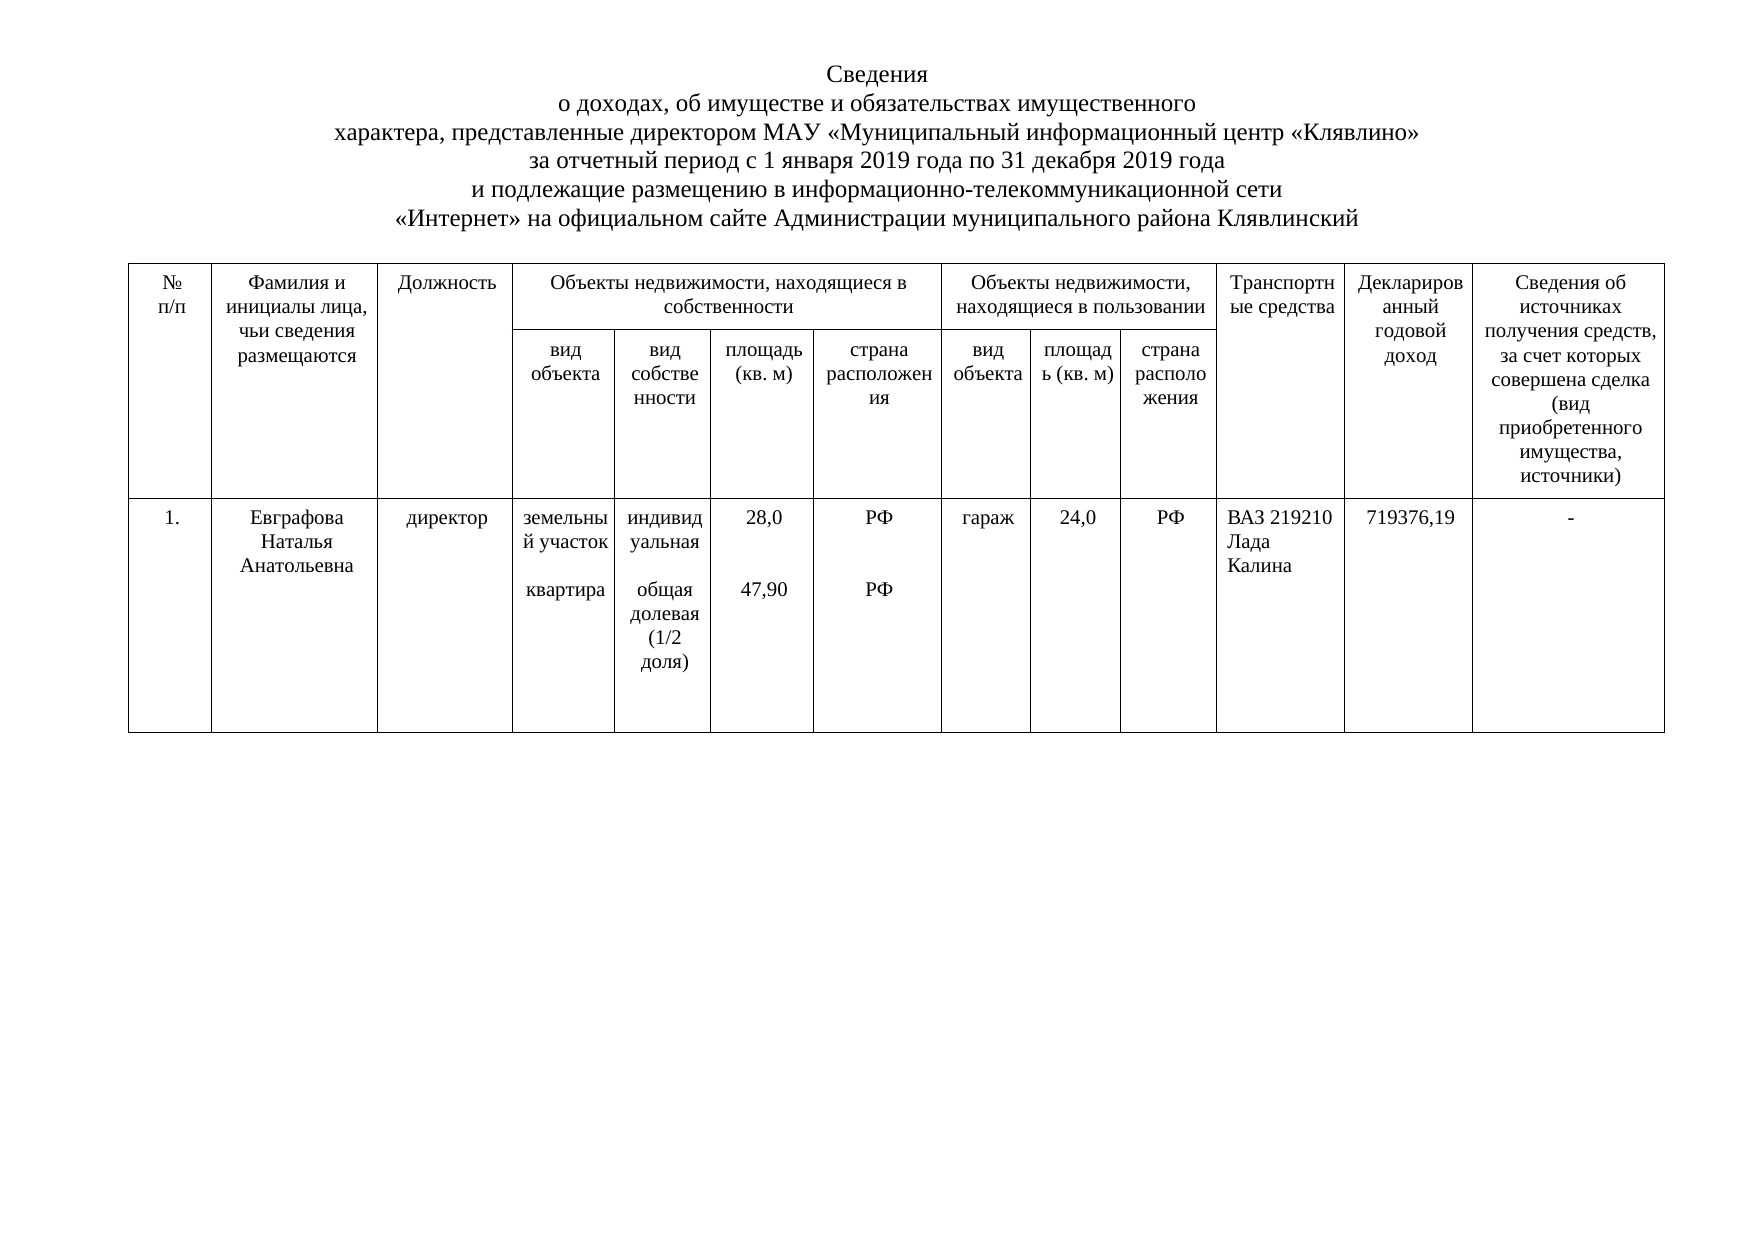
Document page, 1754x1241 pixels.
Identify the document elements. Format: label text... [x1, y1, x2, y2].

table_header Сведения об источниках получения средств, за счет которых совершена сделка (вид приобретенного имущества, источники) [1473, 264, 1664, 497]
table_header № п/п [129, 264, 211, 497]
table_cell земельный участок квартира [513, 499, 614, 732]
table_cell 1. [129, 499, 211, 732]
table_cell вид объекта [942, 330, 1030, 497]
table_cell страна расположения [1121, 330, 1216, 497]
table_cell Евграфова Наталья Анатольевна [212, 499, 377, 732]
table_cell 24,0 [1031, 499, 1120, 732]
table_header Транспортные средства [1217, 264, 1344, 497]
table_header Фамилия и инициалы лица, чьи сведения размещаются [212, 264, 377, 497]
text о доходах, об имуществе и обязательствах имущественного [118, 88, 1636, 117]
table_header Декларированный годовой доход [1345, 264, 1472, 497]
text и подлежащие размещению в информационно-телекоммуникационной сети [118, 174, 1636, 203]
table_cell страна расположения [814, 330, 941, 497]
table_cell площадь (кв. м) [1031, 330, 1120, 497]
text характера, представленные директором МАУ «Муниципальный информационный центр «Клявлино» [118, 117, 1636, 145]
table_cell индивидуальная общая долевая (1/2 доля) [615, 499, 710, 732]
table_cell площадь (кв. м) [711, 330, 813, 497]
table_header Объекты недвижимости, находящиеся в пользовании [942, 264, 1216, 329]
table_cell гараж [942, 499, 1030, 732]
table_cell вид собственности [615, 330, 710, 497]
table_cell 719376,19 [1345, 499, 1472, 732]
text за отчетный период с 1 января 2019 года по 31 декабря 2019 года [118, 145, 1636, 174]
table_cell - [1473, 499, 1664, 732]
table_cell директор [378, 499, 512, 732]
table_header Должность [378, 264, 512, 497]
text Сведения [118, 59, 1636, 88]
text «Интернет» на официальном сайте Администрации муниципального района Клявлинский [118, 203, 1636, 232]
table_cell 28,0 47,90 [711, 499, 813, 732]
table_cell ВАЗ 219210 Лада Калина [1217, 499, 1344, 732]
table_cell РФ РФ [814, 499, 941, 732]
table_cell РФ [1121, 499, 1216, 732]
table_header Объекты недвижимости, находящиеся в собственности [513, 264, 941, 329]
table_cell вид объекта [513, 330, 614, 497]
